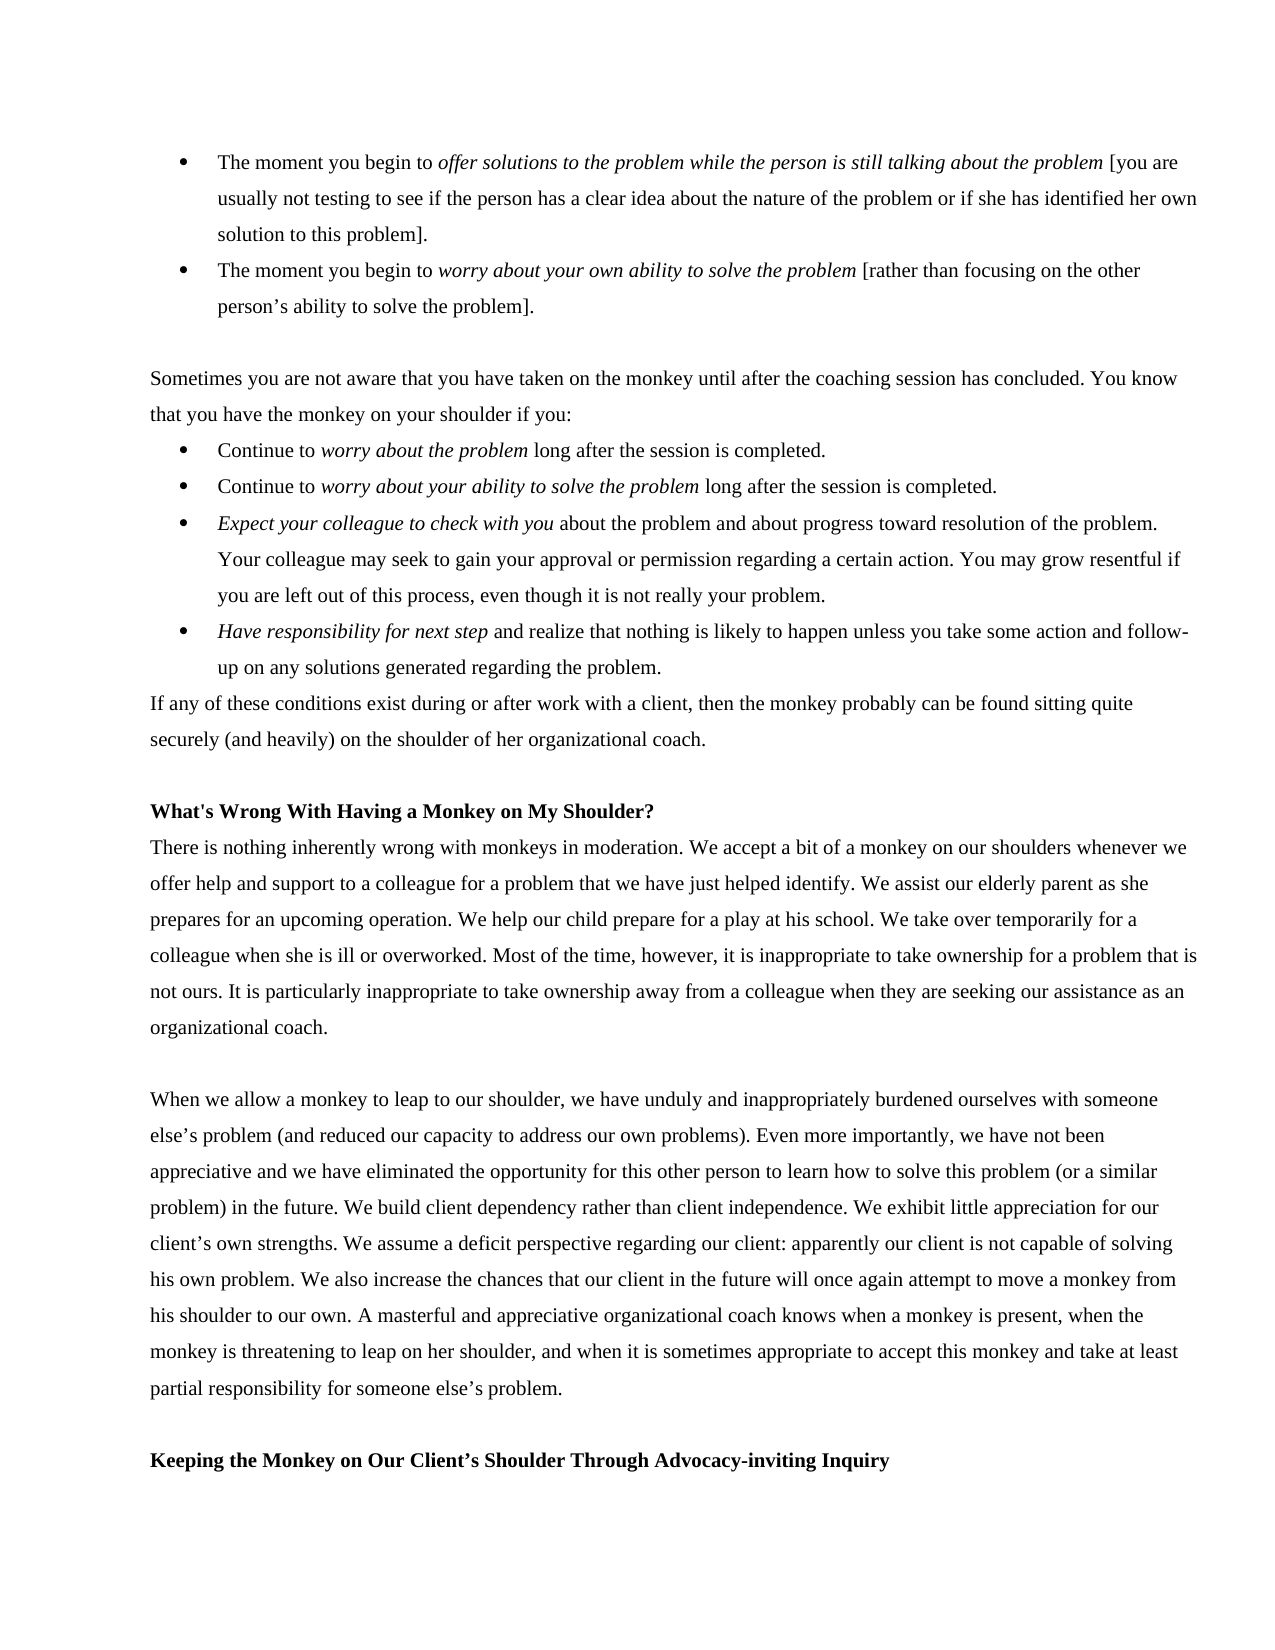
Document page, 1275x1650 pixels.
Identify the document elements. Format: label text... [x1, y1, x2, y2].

list Have responsibility for next step and realize that nothing is likely to happen unless you take some action and follow-up on any solutions generated regarding the problem. [180, 618, 1200, 679]
list The moment you begin to worry about your own ability to solve the problem [rather than focusing on the other person’s ability to solve the problem]. [180, 258, 1200, 318]
text When we allow a monkey to leap to our shoulder, we have unduly and inappropriately burdened ourselves with someone else’s problem (and reduced our capacity to address our own problems). Even more importantly, we have not been appreciative and we have eliminated the opportunity for this other person to learn how to solve this problem (or a similar problem) in the future. We build client dependency rather than client independence. We exhibit little appreciation for our client’s own strengths. We assume a deficit perspective regarding our client: apparently our client is not capable of solving his own problem. We also increase the chances that our client in the future will once again attempt to move a monkey from his shoulder to our own. A masterful and appreciative organizational coach knows when a monkey is present, when the monkey is threatening to leap on her shoulder, and when it is sometimes appropriate to accept this monkey and take at least partial responsibility for someone else’s problem. [150, 1087, 1200, 1399]
text There is nothing inherently wrong with monkeys in moderation. We accept a bit of a monkey on our shoulders whenever we offer help and support to a colleague for a problem that we have just helped identify. We assist our elderly parent as she prepares for an upcoming operation. We help our child prepare for a play at his school. We take over temporarily for a colleague when she is ill or overworked. Most of the time, however, it is inappropriate to take ownership for a problem that is not ours. It is particularly inappropriate to take ownership away from a colleague when they are seeking our assistance as an organizational coach. [150, 835, 1200, 1039]
text Sometimes you are not aware that you have taken on the monkey until after the coaching session has concluded. You know that you have the monkey on your shoulder if you: [150, 366, 1200, 426]
list Continue to worry about your ability to solve the problem long after the session is completed. [180, 474, 1200, 498]
text Keeping the Monkey on Our Client’s Shoulder Through Advocacy-inviting Inquiry [150, 1447, 1200, 1472]
text What's Wrong With Having a Monkey on My Shoulder? [150, 799, 1200, 823]
text If any of these conditions exist during or after work with a client, then the monkey probably can be found sitting quite securely (and heavily) on the shoulder of her organizational coach. [150, 691, 1200, 751]
list Expect your colleague to check with you about the problem and about progress toward resolution of the problem. Your colleague may seek to gain your approval or permission regarding a certain action. You may grow resentful if you are left out of this process, even though it is not really your problem. [180, 510, 1200, 607]
list Continue to worry about the problem long after the session is completed. [180, 438, 1200, 462]
list The moment you begin to offer solutions to the problem while the person is still talking about the problem [you are usually not testing to see if the person has a clear idea about the nature of the problem or if she has identified her own solution to this problem]. [180, 150, 1200, 246]
